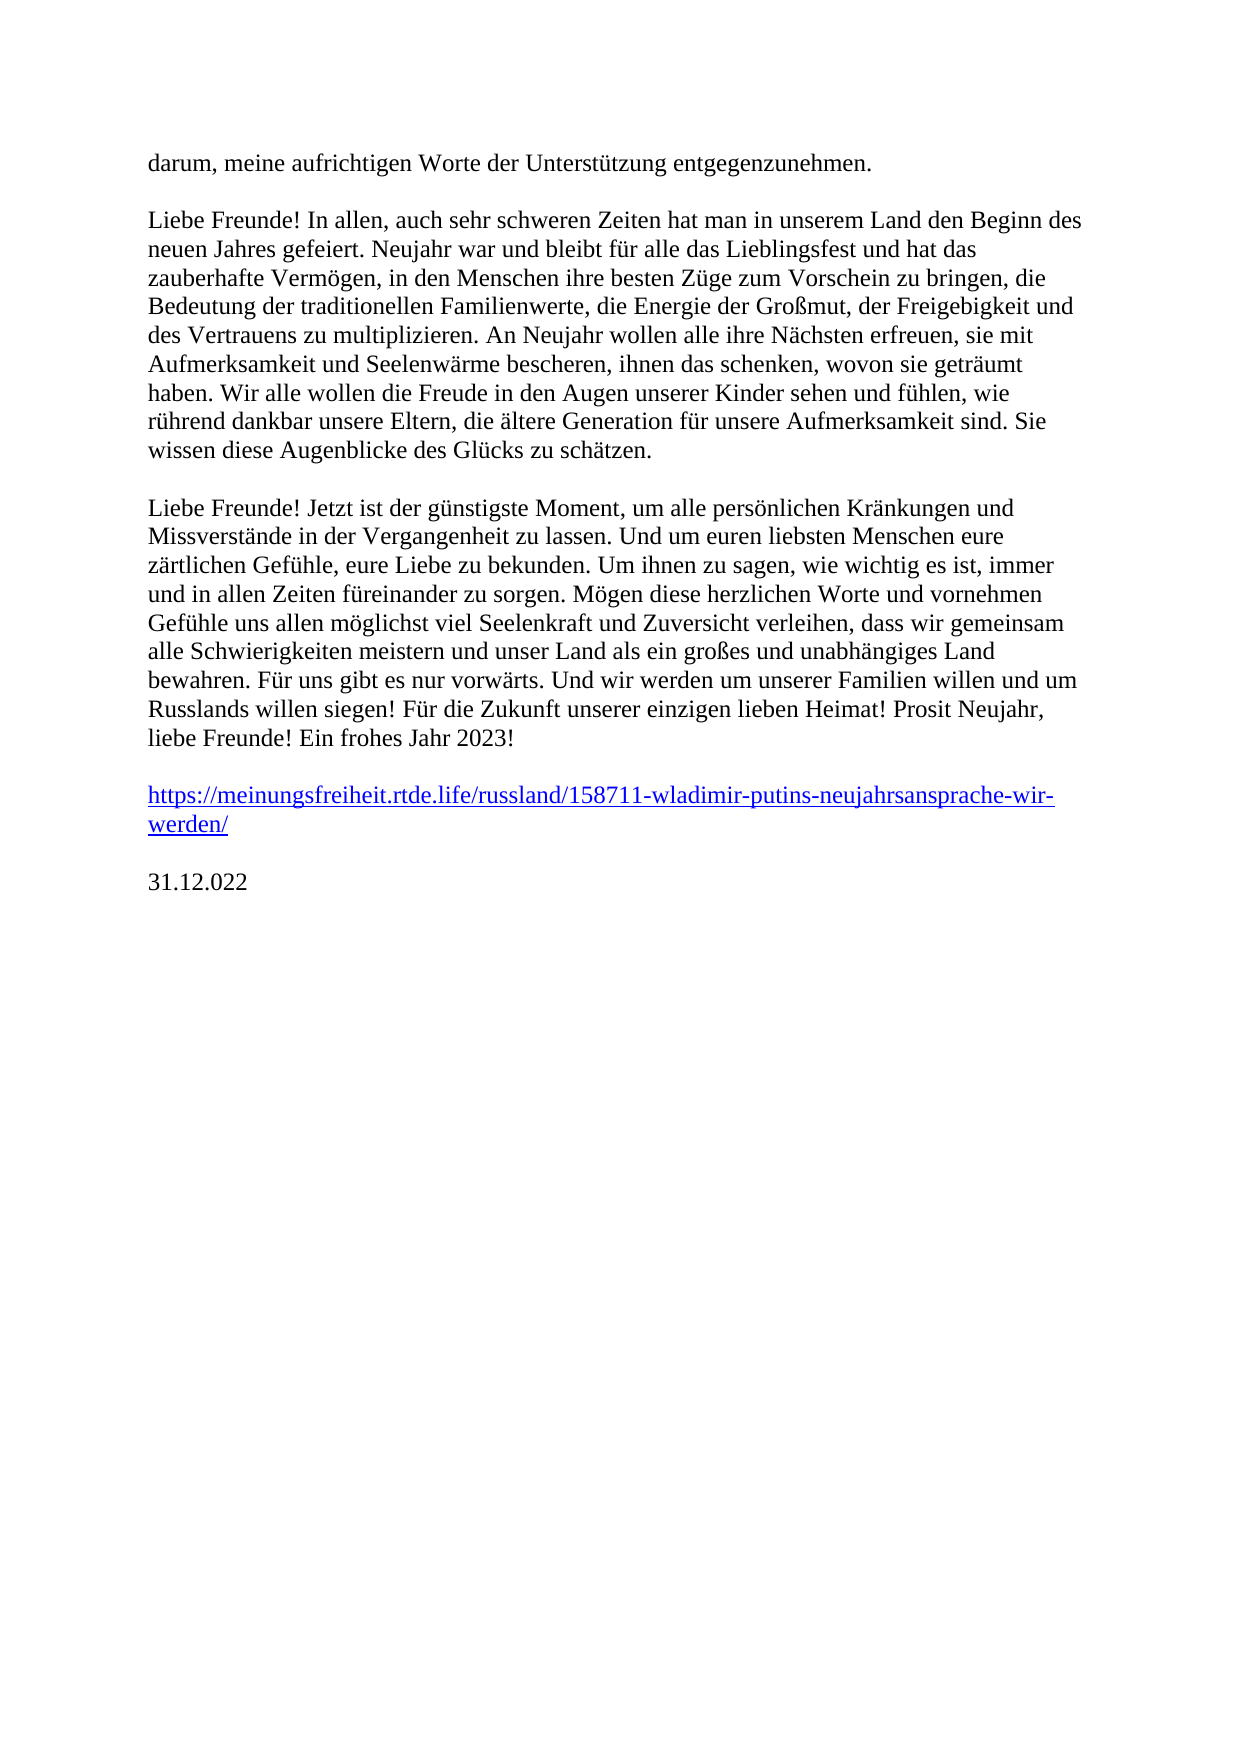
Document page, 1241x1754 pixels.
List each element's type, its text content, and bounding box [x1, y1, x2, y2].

text https://meinungsfreiheit.rtde.life/russland/158711-wladimir-putins-neujahrsansprache-wir-werden/ [148, 781, 1093, 838]
text 31.12.022 [148, 867, 1093, 925]
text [148, 148, 1093, 751]
